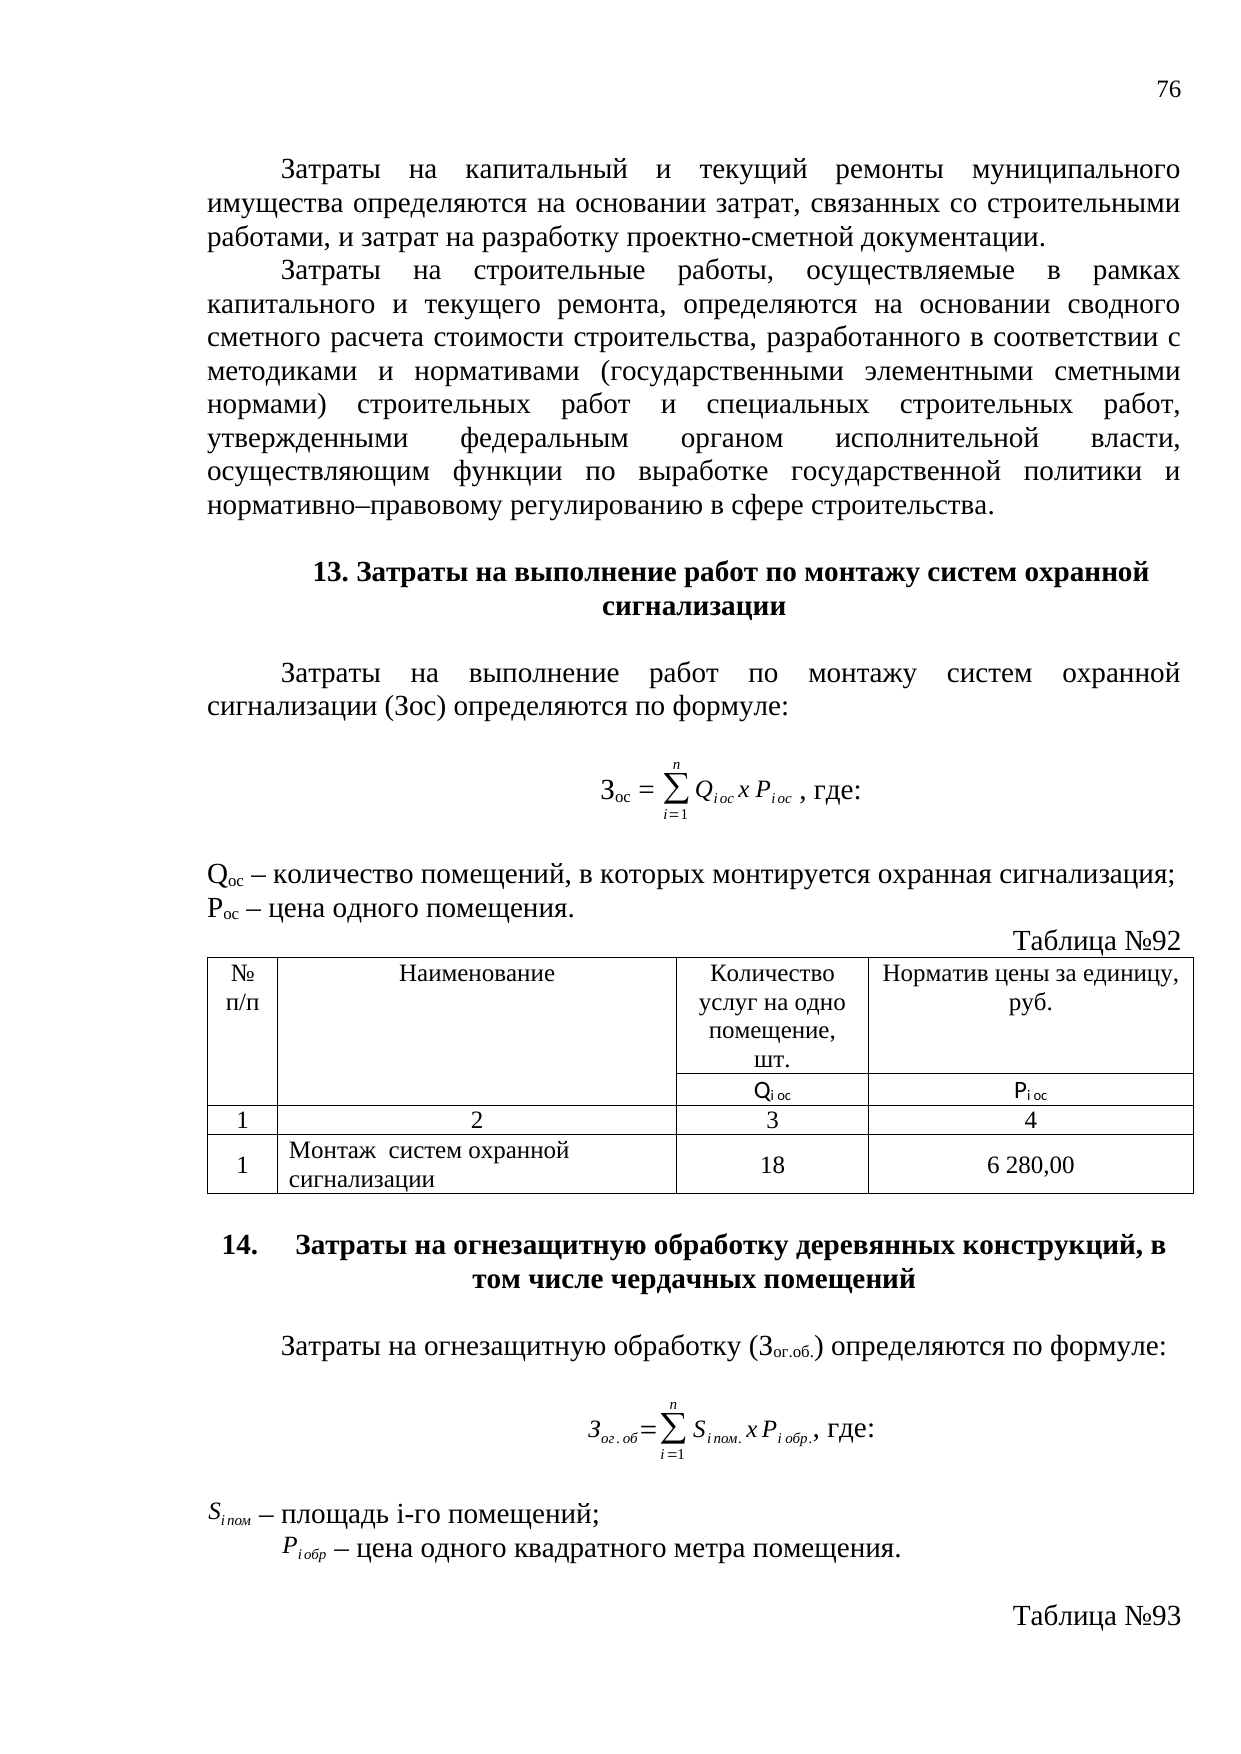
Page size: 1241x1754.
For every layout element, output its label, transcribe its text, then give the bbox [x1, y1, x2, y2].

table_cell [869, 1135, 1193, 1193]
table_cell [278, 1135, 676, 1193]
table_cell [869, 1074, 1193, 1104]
text Затраты на огнезащитную обработку (Зог.об.) определяются по формуле: [207, 1328, 1181, 1362]
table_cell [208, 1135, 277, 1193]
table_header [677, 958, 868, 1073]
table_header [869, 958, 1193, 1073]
text Затраты на капитальный и текущий ремонты муниципального имущества определяются на основании затрат, связанных со строительными работами, и затрат на разработку проектно-сметной документации. [207, 152, 1181, 252]
text Затраты на выполнение работ по монтажу систем охранной сигнализации (Зос) определяются по формуле: [207, 655, 1181, 722]
text Зос = , где: [207, 755, 1181, 823]
text Qoc – количество помещений, в которых монтируется охранная сигнализация; [207, 856, 1181, 890]
text 13. Затраты на выполнение работ по монтажу систем охранной сигнализации [207, 554, 1181, 621]
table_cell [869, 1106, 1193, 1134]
text , где: [207, 1395, 1181, 1462]
text Затраты на строительные работы, осуществляемые в рамках капитального и текущего ремонта, определяются на основании сводного сметного расчета стоимости строительства, разработанного в соответствии с методиками и нормативами (государственными элементными сметными нормами) строительных работ и специальных строительных работ, утвержденными федеральным органом исполнительной власти, осуществляющим функции по выработке государственной политики и нормативно–правовому регулированию в сфере строительства. [207, 252, 1181, 521]
text Poc – цена одного помещения. [207, 890, 1181, 923]
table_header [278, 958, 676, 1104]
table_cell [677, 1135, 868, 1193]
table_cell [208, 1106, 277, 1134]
text 14. Затраты на огнезащитную обработку деревянных конструкций, в том числе чердачных помещений [207, 1227, 1181, 1294]
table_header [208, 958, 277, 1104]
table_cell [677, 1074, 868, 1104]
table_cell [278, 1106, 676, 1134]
text Таблица №93 [207, 1598, 1181, 1631]
text – площадь i-гo помещений; [207, 1496, 1181, 1530]
text Таблица №92 [207, 923, 1181, 957]
text – цена одного квадратного метра помещения. [207, 1530, 1181, 1564]
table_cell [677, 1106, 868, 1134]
